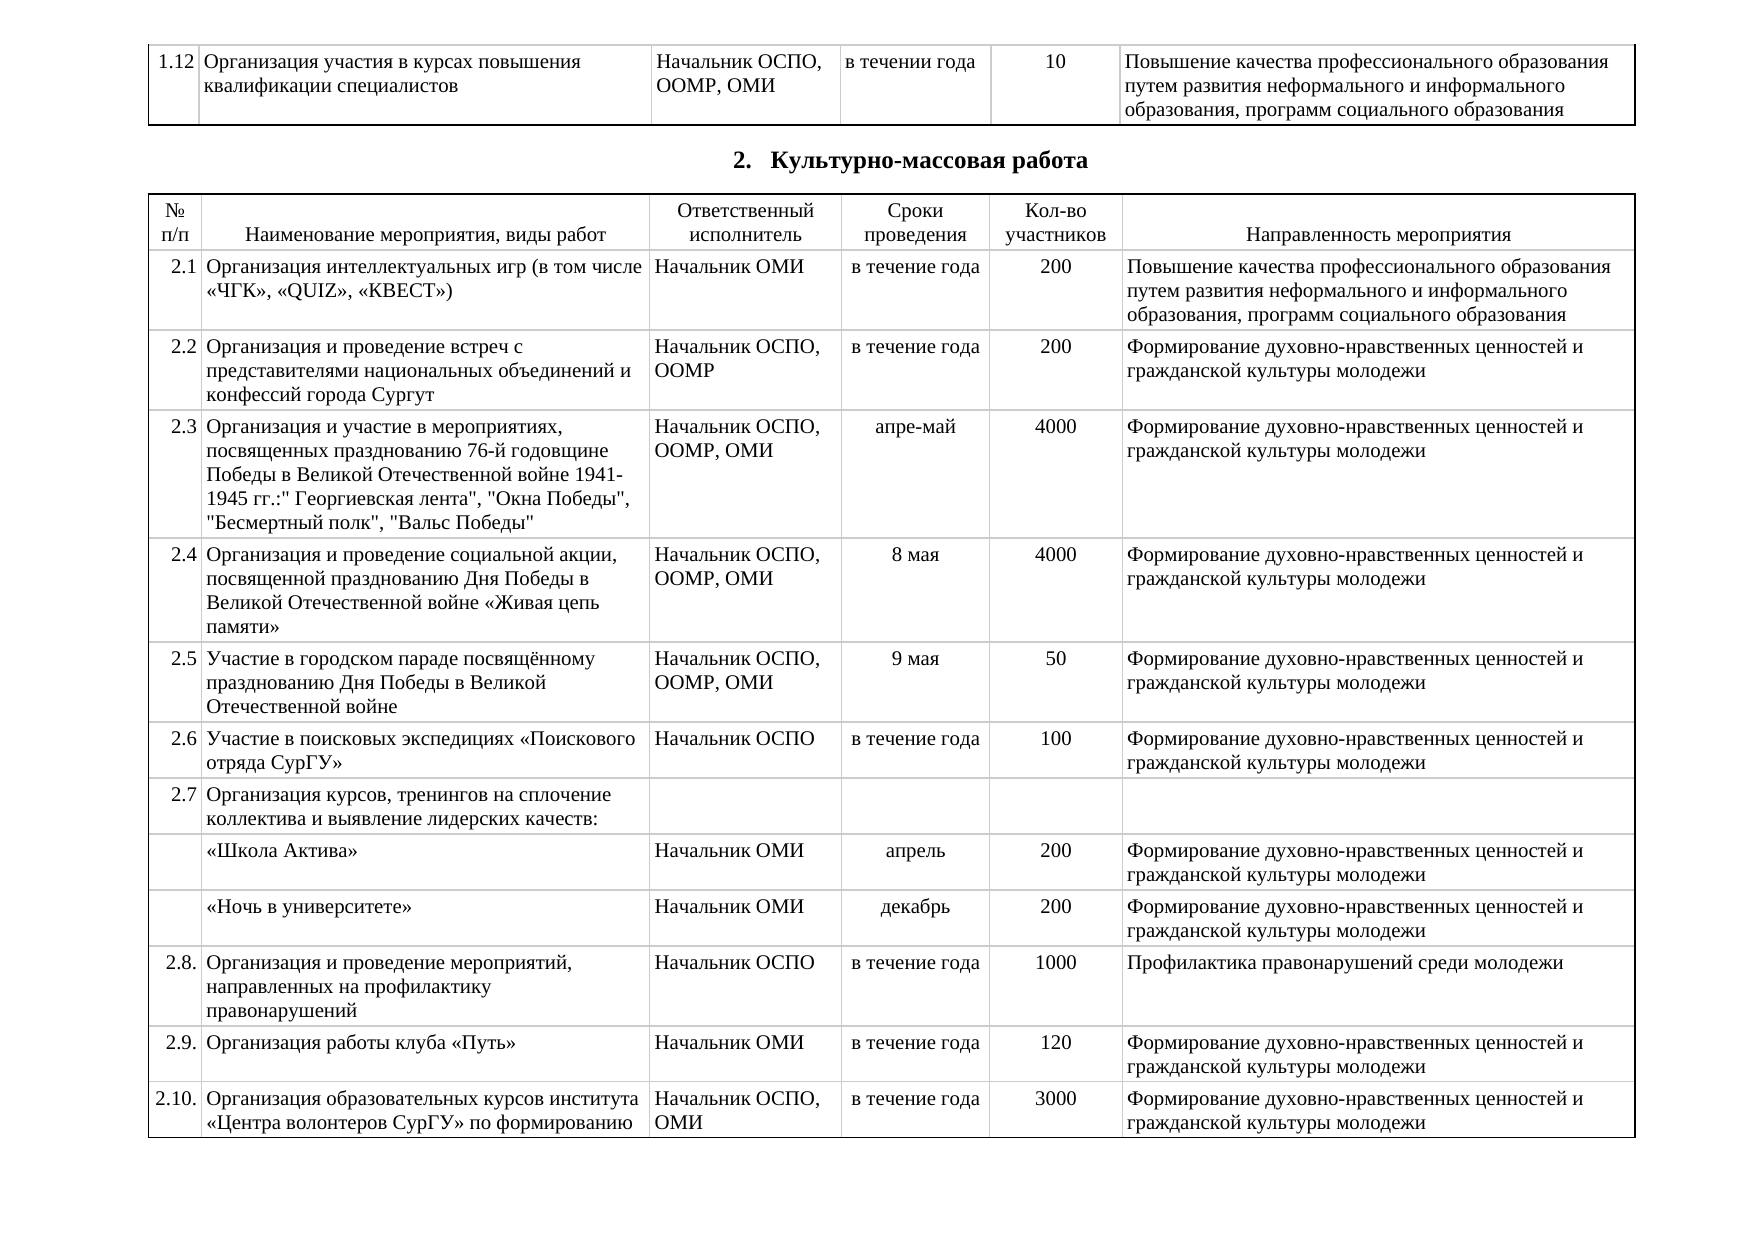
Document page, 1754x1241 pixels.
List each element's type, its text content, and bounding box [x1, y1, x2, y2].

table_cell Формирование духовно-нравственных ценностей и гражданской культуры молодежи [1123, 1027, 1634, 1081]
table_header Наименование мероприятия, виды работ [202, 195, 649, 249]
table_cell Формирование духовно-нравственных ценностей и гражданской культуры молодежи [1123, 643, 1634, 721]
table_cell 2.7 [149, 779, 201, 833]
table_cell 2.2 [149, 331, 201, 409]
table_cell в течение года [842, 1082, 989, 1137]
table_header Направленность мероприятия [1123, 195, 1634, 249]
table_cell 200 [990, 251, 1122, 329]
table_cell «Школа Актива» [202, 835, 649, 889]
table_cell Формирование духовно-нравственных ценностей и гражданской культуры молодежи [1123, 411, 1634, 537]
table_cell в течении года [841, 46, 990, 124]
table_cell в течение года [842, 947, 989, 1025]
table_header Кол-во участников [990, 195, 1122, 249]
table_header Ответственный исполнитель [650, 195, 841, 249]
table_cell в течение года [842, 723, 989, 777]
table_cell Участие в городском параде посвящённому празднованию Дня Победы в Великой Отечественной войне [202, 643, 649, 721]
table_cell 1000 [990, 947, 1122, 1025]
table_cell 3000 [990, 1082, 1122, 1137]
table_cell [842, 779, 989, 833]
table_cell 2.1 [149, 251, 201, 329]
table_cell 10 [992, 46, 1119, 124]
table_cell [1123, 1082, 1634, 1137]
table_cell Начальник ОМИ [650, 835, 841, 889]
table_cell декабрь [842, 891, 989, 945]
table_cell Профилактика правонарушений среди молодежи [1123, 947, 1634, 1025]
table_cell в течение года [842, 251, 989, 329]
table_cell Организация и проведение мероприятий, направленных на профилактику правонарушений [202, 947, 649, 1025]
table_cell Начальник ОСПО, ООМР, ОМИ [652, 46, 840, 124]
table_cell Участие в поисковых экспедициях «Поискового отряда СурГУ» [202, 723, 649, 777]
table_cell Начальник ОСПО, ООМР, ОМИ [650, 643, 841, 721]
table_cell Организация и проведение социальной акции, посвященной празднованию Дня Победы в Великой Отечественной войне «Живая цепь памяти» [202, 539, 649, 641]
table_header № п/п [149, 195, 201, 249]
table_cell Начальник ОМИ [650, 1027, 841, 1081]
table_cell Начальник ОСПО, ООМР, ОМИ [650, 539, 841, 641]
table_cell [149, 835, 201, 889]
table_cell апрель [842, 835, 989, 889]
table_cell Организация интеллектуальных игр (в том числе «ЧГК», «QUIZ», «КВЕСТ») [202, 251, 649, 329]
table_cell апре-май [842, 411, 989, 537]
table_cell Организация участия в курсах повышения квалификации специалистов [200, 46, 651, 124]
table_cell 200 [990, 891, 1122, 945]
table_cell Начальник ОМИ [650, 891, 841, 945]
table_cell Начальник ОМИ [650, 251, 841, 329]
table_cell 2.9. [149, 1027, 201, 1081]
table_cell 200 [990, 835, 1122, 889]
table_cell Начальник ОСПО, ООМР, ОМИ [650, 411, 841, 537]
table_cell в течение года [842, 331, 989, 409]
table_cell 1.12 [149, 46, 198, 124]
table_cell 2.6 [149, 723, 201, 777]
table_cell Формирование духовно-нравственных ценностей и гражданской культуры молодежи [1123, 331, 1634, 409]
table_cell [1121, 46, 1634, 124]
table_cell 4000 [990, 411, 1122, 537]
table_cell Начальник ОСПО, ОМИ [650, 1082, 841, 1137]
table_cell Начальник ОСПО [650, 947, 841, 1025]
table_cell Организация курсов, тренингов на сплочение коллектива и выявление лидерских качеств: [202, 779, 649, 833]
table_cell Формирование духовно-нравственных ценностей и гражданской культуры молодежи [1123, 891, 1634, 945]
table_cell Формирование духовно-нравственных ценностей и гражданской культуры молодежи [1123, 539, 1634, 641]
table_cell 2.5 [149, 643, 201, 721]
table_cell 50 [990, 643, 1122, 721]
table_cell Повышение качества профессионального образования путем развития неформального и информального образования, программ социального образования [1123, 251, 1634, 329]
table_cell «Ночь в университете» [202, 891, 649, 945]
table_cell 2.8. [149, 947, 201, 1025]
table_cell Организация и проведение встреч с представителями национальных объединений и конфессий города Сургут [202, 331, 649, 409]
table_cell 8 мая [842, 539, 989, 641]
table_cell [202, 1082, 649, 1137]
table_cell Начальник ОСПО [650, 723, 841, 777]
table_cell Организация работы клуба «Путь» [202, 1027, 649, 1081]
table_cell 2.3 [149, 411, 201, 537]
table_header Сроки проведения [842, 195, 989, 249]
table_cell 100 [990, 723, 1122, 777]
table_cell Организация и участие в мероприятиях, посвященных празднованию 76-й годовщине Победы в Великой Отечественной войне 1941-1945 гг.:" Георгиевская лента", "Окна Победы", "Бесмертный полк", "Вальс Победы" [202, 411, 649, 537]
table_cell [650, 779, 841, 833]
table_cell 120 [990, 1027, 1122, 1081]
table_cell Формирование духовно-нравственных ценностей и гражданской культуры молодежи [1123, 723, 1634, 777]
table_cell Начальник ОСПО, ООМР [650, 331, 841, 409]
list Культурно-массовая работа [185, 145, 1636, 174]
table_cell [990, 779, 1122, 833]
table_cell 200 [990, 331, 1122, 409]
table_cell 4000 [990, 539, 1122, 641]
table_cell 9 мая [842, 643, 989, 721]
table_cell 2.10. [149, 1082, 201, 1137]
table_cell [149, 891, 201, 945]
table_cell [1123, 779, 1634, 833]
table_cell Формирование духовно-нравственных ценностей и гражданской культуры молодежи [1123, 835, 1634, 889]
table_cell 2.4 [149, 539, 201, 641]
table_cell в течение года [842, 1027, 989, 1081]
